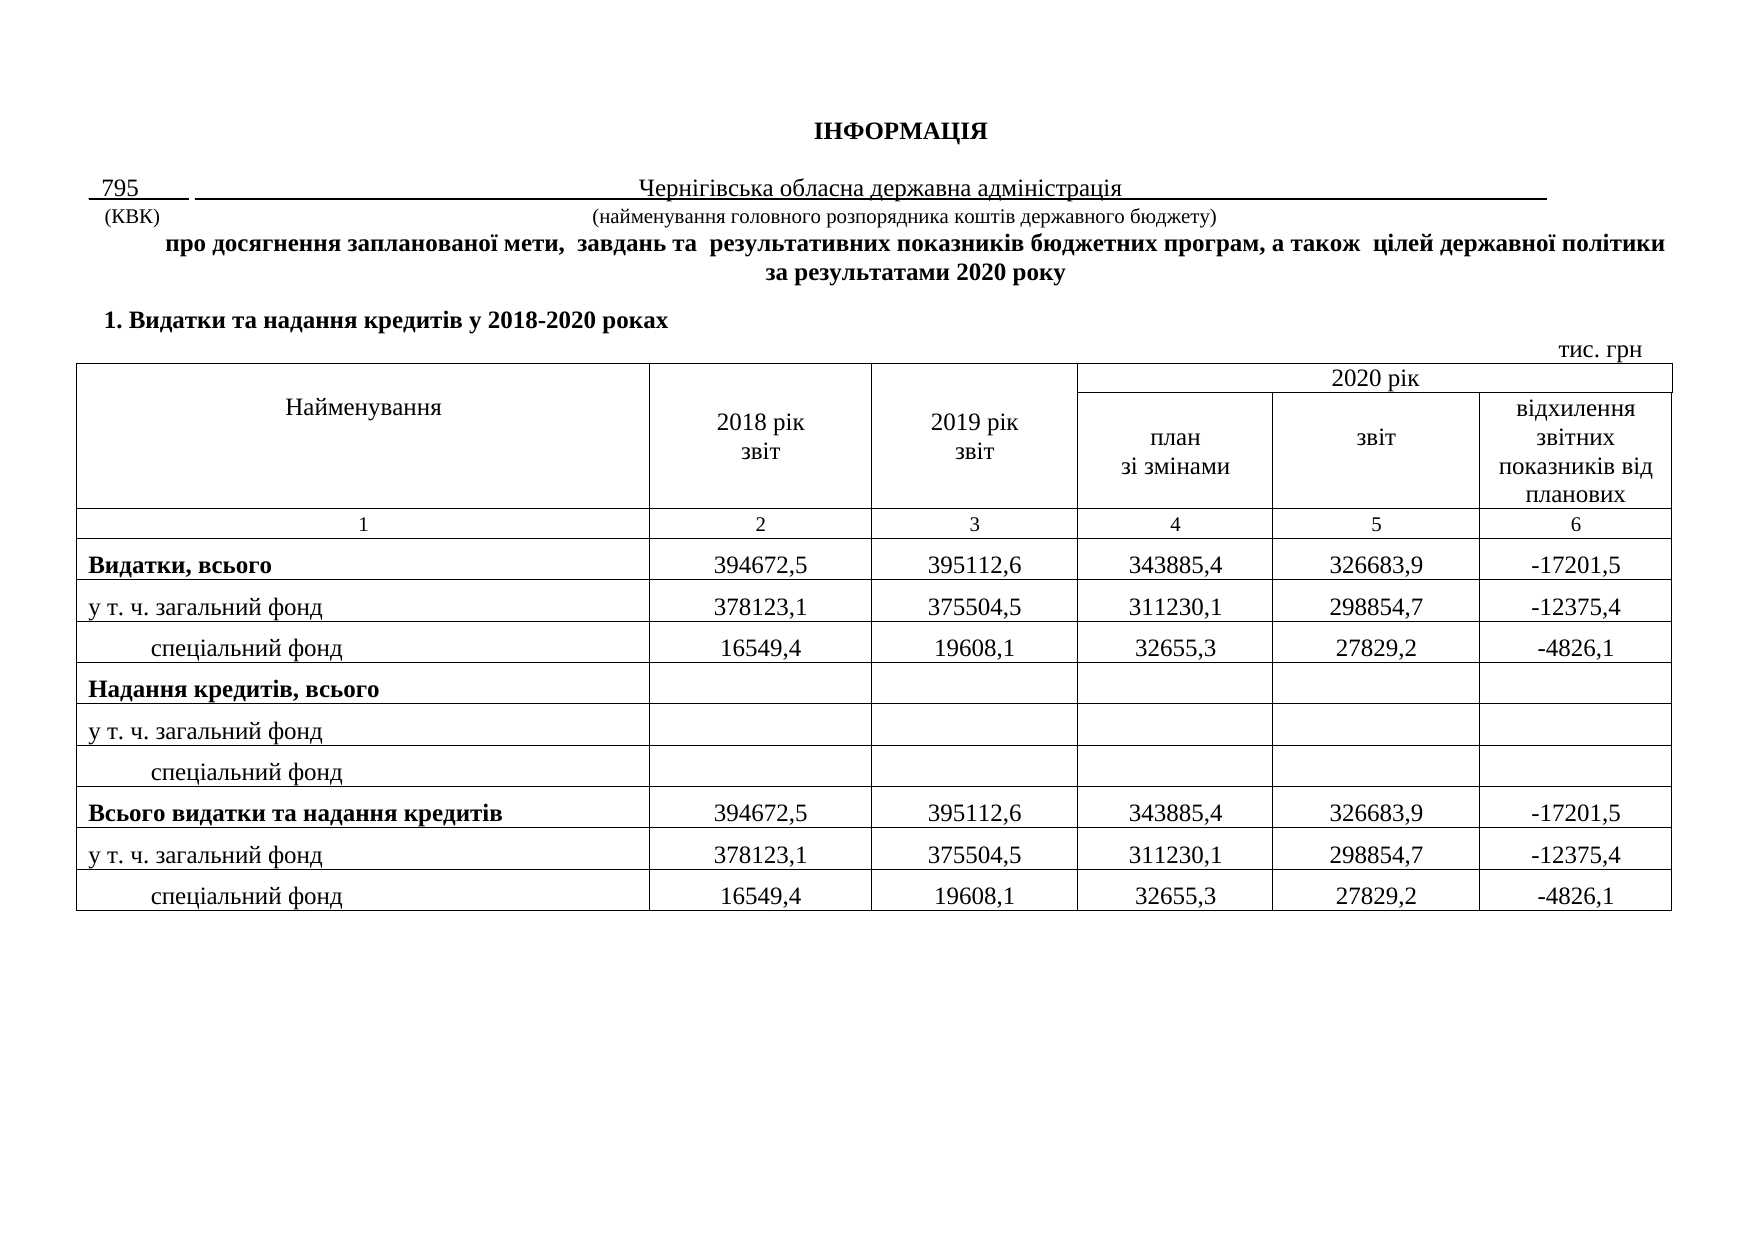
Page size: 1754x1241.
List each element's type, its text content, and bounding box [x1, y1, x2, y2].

table_cell 375504,5 [872, 580, 1077, 621]
table_cell [1273, 704, 1479, 744]
table_cell 5 [1273, 509, 1479, 538]
table_cell 4 [1078, 509, 1272, 538]
table_cell 394672,5 [650, 787, 871, 827]
table_cell 326683,9 [1273, 539, 1479, 579]
table_cell [872, 704, 1077, 744]
table_cell у т. ч. загальний фонд [77, 704, 649, 744]
table_cell 19608,1 [872, 870, 1077, 910]
table_cell [1480, 746, 1671, 786]
table_cell у т. ч. загальний фонд [77, 580, 649, 621]
table_cell -4826,1 [1480, 870, 1671, 910]
table_cell -17201,5 [1480, 539, 1671, 579]
table_cell 395112,6 [872, 539, 1077, 579]
table_cell -17201,5 [1480, 787, 1671, 827]
table_cell 298854,7 [1273, 580, 1479, 621]
table_header 2018 рік звіт [650, 364, 871, 508]
table_cell спеціальний фонд [77, 870, 649, 910]
table_cell 32655,3 [1078, 870, 1272, 910]
table_cell 311230,1 [1078, 828, 1272, 869]
table_cell -4826,1 [1480, 622, 1671, 662]
table_cell [1273, 746, 1479, 786]
table_header 2020 рік [1078, 364, 1672, 392]
table_cell Видатки, всього [77, 539, 649, 579]
table_cell у т. ч. загальний фонд [77, 828, 649, 869]
table_cell 32655,3 [1078, 622, 1272, 662]
table_cell звіт [1273, 393, 1479, 508]
text (КВК) (найменування головного розпорядника коштів державного бюджету) [89, 204, 1713, 228]
table_cell -12375,4 [1480, 828, 1671, 869]
text 1. Видатки та надання кредитів у 2018-2020 роках [103, 305, 1713, 334]
table_cell 1 [77, 509, 649, 538]
table_cell [1078, 704, 1272, 744]
table_cell [1078, 663, 1272, 703]
table_cell 343885,4 [1078, 787, 1272, 827]
table_cell 395112,6 [872, 787, 1077, 827]
text тис. грн [89, 334, 1642, 362]
text про досягнення запланованої мети, завдань та результативних показників бюджетних програм, а також цілей державної політики [118, 228, 1713, 257]
table_cell [1078, 746, 1272, 786]
table_cell 343885,4 [1078, 539, 1272, 579]
text за результатами 2020 року [118, 257, 1713, 286]
table_cell -12375,4 [1480, 580, 1671, 621]
table_cell 311230,1 [1078, 580, 1272, 621]
table_cell 375504,5 [872, 828, 1077, 869]
table_header 2019 рік звіт [872, 364, 1077, 508]
table_cell план зі змінами [1078, 393, 1272, 508]
table_cell 6 [1480, 509, 1671, 538]
table_cell 298854,7 [1273, 828, 1479, 869]
table_cell 16549,4 [650, 622, 871, 662]
text _795____ _______________________ Чернігівська обласна державна адміністрація__________________________________ [89, 173, 1713, 202]
table_cell 19608,1 [872, 622, 1077, 662]
table_cell Всього видатки та надання кредитів [77, 787, 649, 827]
table_cell [650, 663, 871, 703]
table_cell [872, 746, 1077, 786]
table_cell 394672,5 [650, 539, 871, 579]
table_cell 378123,1 [650, 580, 871, 621]
table_cell Надання кредитів, всього [77, 663, 649, 703]
table_cell 378123,1 [650, 828, 871, 869]
table_cell спеціальний фонд [77, 622, 649, 662]
table_cell відхилення звітних показників від планових [1480, 393, 1671, 508]
table_cell [1273, 663, 1479, 703]
table_cell спеціальний фонд [77, 746, 649, 786]
text ІНФОРМАЦІЯ [89, 116, 1713, 144]
table_cell [650, 704, 871, 744]
table_cell [650, 746, 871, 786]
table_cell 326683,9 [1273, 787, 1479, 827]
table_cell [1480, 663, 1671, 703]
table_cell [1480, 704, 1671, 744]
table_cell 2 [650, 509, 871, 538]
table_cell 3 [872, 509, 1077, 538]
table_cell 27829,2 [1273, 622, 1479, 662]
table_cell 16549,4 [650, 870, 871, 910]
table_cell [872, 663, 1077, 703]
table_cell 27829,2 [1273, 870, 1479, 910]
table_header Найменування [77, 364, 649, 508]
